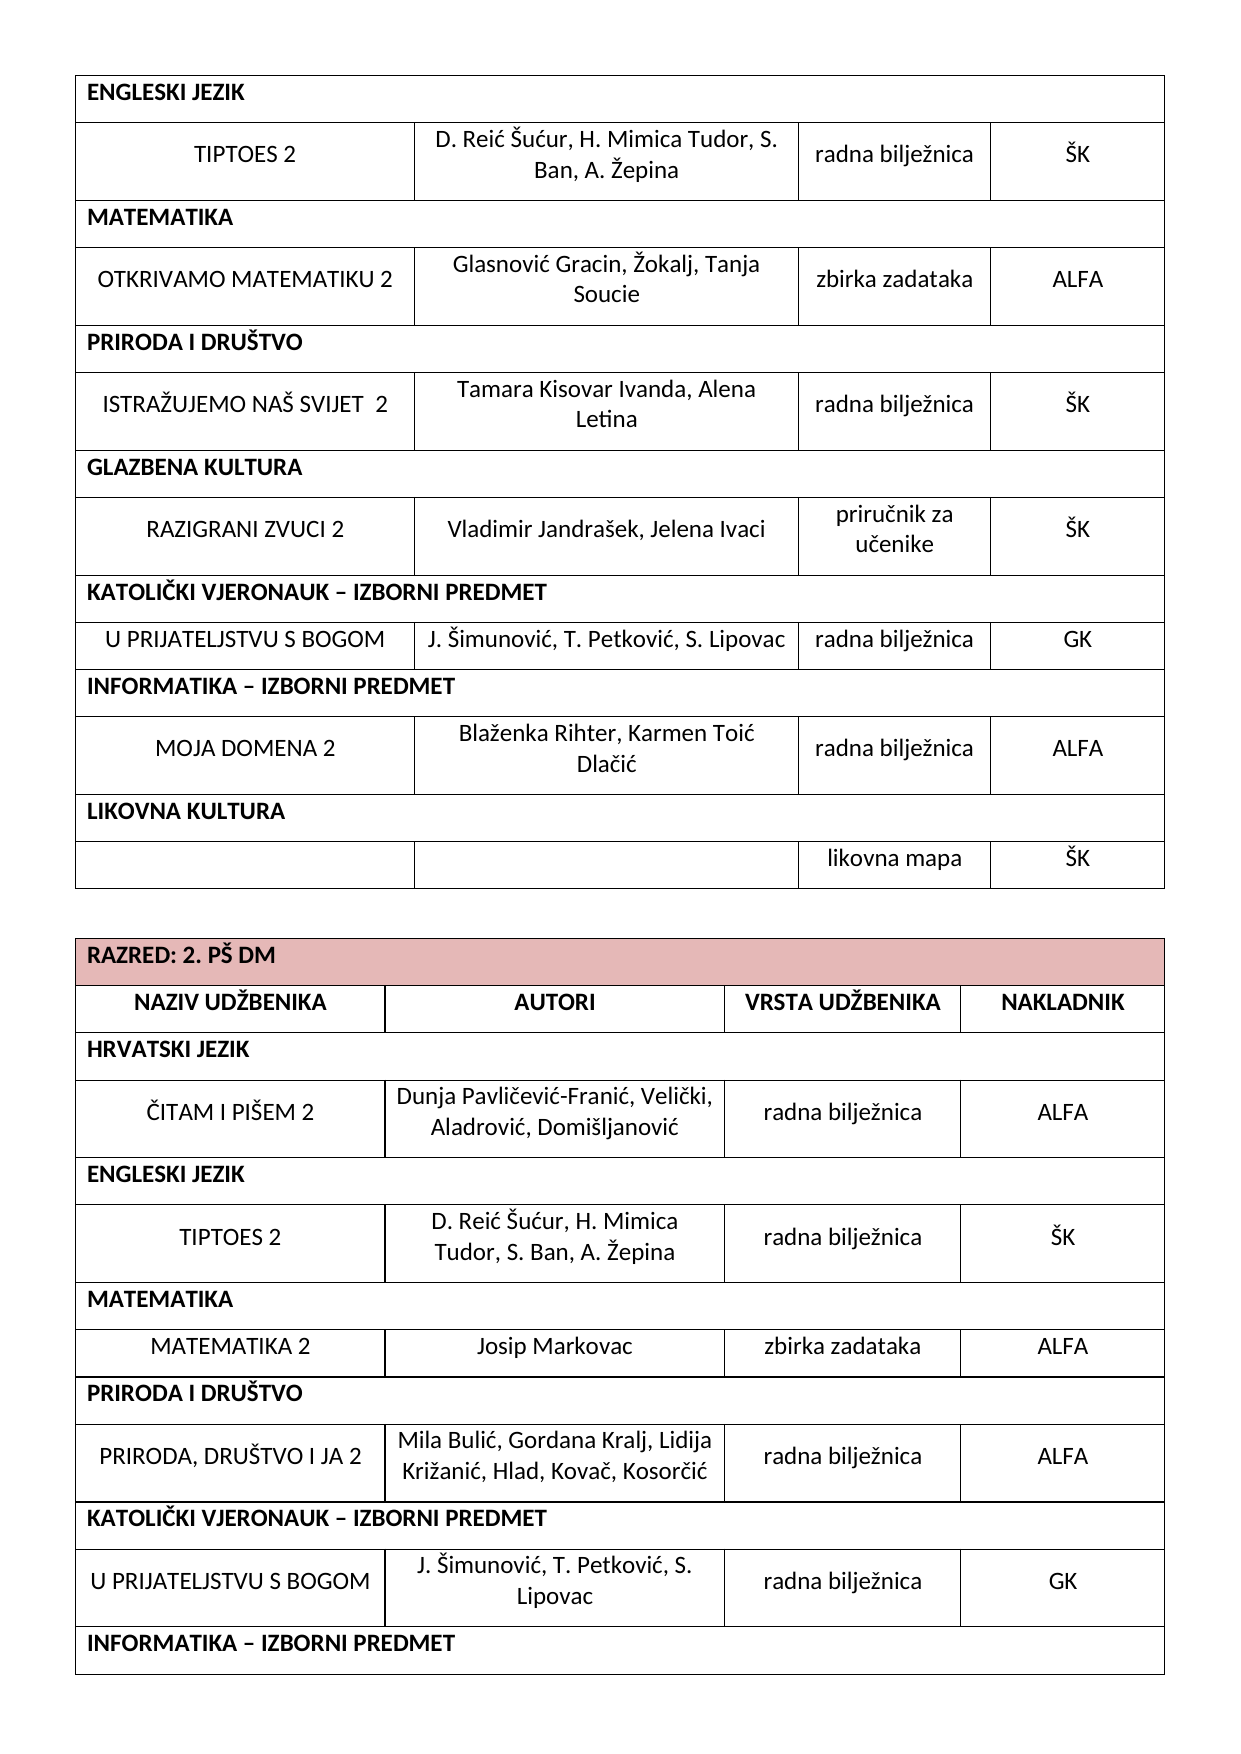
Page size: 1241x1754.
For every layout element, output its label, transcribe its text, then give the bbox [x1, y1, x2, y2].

table_cell Glasnović Gracin, Žokalj, Tanja Soucie [415, 248, 798, 325]
table_cell ALFA [961, 1425, 1164, 1501]
table_cell ALFA [961, 1330, 1164, 1376]
table_cell zbirka zadataka [799, 248, 990, 325]
table_cell PRIRODA I DRUŠTVO [76, 326, 1164, 372]
table_cell OTKRIVAMO MATEMATIKU 2 [76, 248, 414, 325]
table_cell KATOLIČKI VJERONAUK – IZBORNI PREDMET [76, 576, 1164, 622]
table_header RAZRED: 2. PŠ DM [76, 939, 1164, 985]
table_cell NAZIV UDŽBENIKA [76, 986, 384, 1032]
table_cell radna bilježnica [725, 1425, 960, 1501]
table_cell MOJA DOMENA 2 [76, 717, 414, 794]
table_cell Tamara Kisovar Ivanda, Alena Letina [415, 373, 798, 450]
table_cell LIKOVNA KULTURA [76, 795, 1164, 841]
table_cell INFORMATIKA – IZBORNI PREDMET [76, 670, 1164, 716]
table_cell GK [961, 1550, 1164, 1626]
table_cell zbirka zadataka [725, 1330, 960, 1376]
table_cell Blaženka Rihter, Karmen Toić Dlačić [415, 717, 798, 794]
table_cell radna bilježnica [725, 1550, 960, 1626]
table_cell radna bilježnica [799, 373, 990, 450]
table_cell GLAZBENA KULTURA [76, 451, 1164, 497]
table_cell [415, 842, 798, 888]
table_cell radna bilježnica [799, 623, 990, 669]
table_cell ŠK [991, 498, 1164, 574]
table_cell ALFA [991, 717, 1164, 794]
table_cell likovna mapa [799, 842, 990, 888]
table_cell INFORMATIKA – IZBORNI PREDMET [76, 1627, 1164, 1673]
table_cell Dunja Pavličević-Franić, Velički, Aladrović, Domišljanović [386, 1081, 724, 1157]
table_cell ENGLESKI JEZIK [76, 76, 1164, 122]
table_cell HRVATSKI JEZIK [76, 1033, 1164, 1079]
table_cell ALFA [961, 1081, 1164, 1157]
table_cell ŠK [991, 842, 1164, 888]
table_cell Mila Bulić, Gordana Kralj, Lidija Križanić, Hlad, Kovač, Kosorčić [386, 1425, 724, 1501]
table_cell U PRIJATELJSTVU S BOGOM [76, 623, 414, 669]
table_cell PRIRODA I DRUŠTVO [76, 1378, 1164, 1424]
table_cell MATEMATIKA 2 [76, 1330, 384, 1376]
table_cell priručnik za učenike [799, 498, 990, 574]
table_cell RAZIGRANI ZVUCI 2 [76, 498, 414, 574]
table_cell Vladimir Jandrašek, Jelena Ivaci [415, 498, 798, 574]
table_cell ŠK [961, 1205, 1164, 1282]
table_cell ENGLESKI JEZIK [76, 1158, 1164, 1204]
table_cell GK [991, 623, 1164, 669]
table_cell TIPTOES 2 [76, 1205, 384, 1282]
table_cell ALFA [991, 248, 1164, 325]
table_cell D. Reić Šućur, H. Mimica Tudor, S. Ban, A. Žepina [386, 1205, 724, 1282]
table_cell ČITAM I PIŠEM 2 [76, 1081, 384, 1157]
table_cell PRIRODA, DRUŠTVO I JA 2 [76, 1425, 384, 1501]
table_cell TIPTOES 2 [76, 123, 414, 200]
table_cell radna bilježnica [725, 1205, 960, 1282]
table_cell AUTORI [386, 986, 724, 1032]
table_cell radna bilježnica [725, 1081, 960, 1157]
table_cell J. Šimunović, T. Petković, S. Lipovac [415, 623, 798, 669]
table_cell U PRIJATELJSTVU S BOGOM [76, 1550, 384, 1626]
table_cell radna bilježnica [799, 123, 990, 200]
table_cell [76, 842, 414, 888]
table_cell VRSTA UDŽBENIKA [725, 986, 960, 1032]
table_cell D. Reić Šućur, H. Mimica Tudor, S. Ban, A. Žepina [415, 123, 798, 200]
table_cell radna bilježnica [799, 717, 990, 794]
table_cell MATEMATIKA [76, 1283, 1164, 1329]
table_cell J. Šimunović, T. Petković, S. Lipovac [386, 1550, 724, 1626]
table_cell ISTRAŽUJEMO NAŠ SVIJET 2 [76, 373, 414, 450]
table_cell MATEMATIKA [76, 201, 1164, 247]
table_cell ŠK [991, 373, 1164, 450]
table_cell NAKLADNIK [961, 986, 1164, 1032]
table_cell KATOLIČKI VJERONAUK – IZBORNI PREDMET [76, 1503, 1164, 1548]
table_cell ŠK [991, 123, 1164, 200]
table_cell Josip Markovac [386, 1330, 724, 1376]
